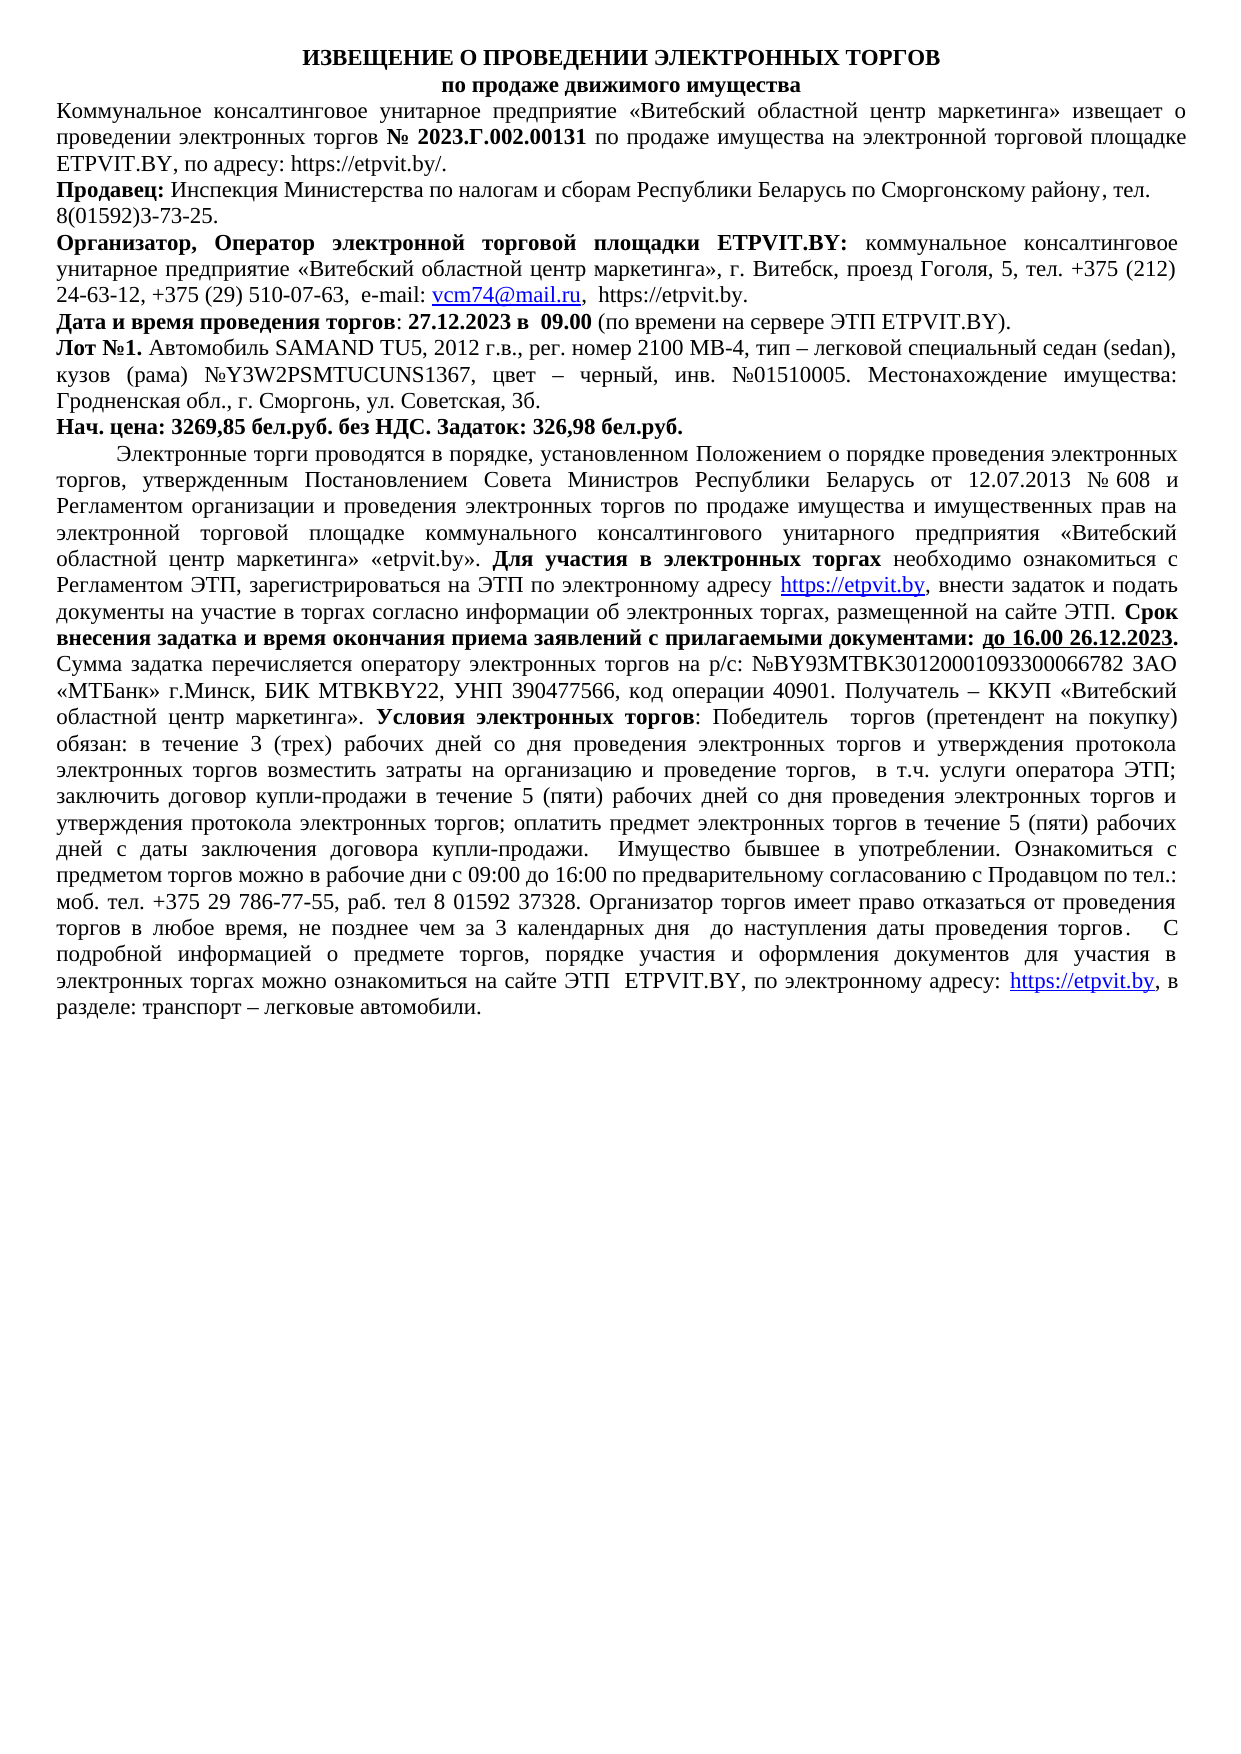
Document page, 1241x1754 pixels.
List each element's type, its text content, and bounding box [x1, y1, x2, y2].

text Электронные торги проводятся в порядке, установленном Положением о порядке проведения электронных торгов, утвержденным Постановлением Совета Министров Республики Беларусь от 12.07.2013 № 608 и Регламентом организации и проведения электронных торгов по продаже имущества и имущественных прав на электронной торговой площадке коммунального консалтингового унитарного предприятия «Витебский областной центр маркетинга» «etpvit.by». Для участия в электронных торгах необходимо ознакомиться с Регламентом ЭТП, зарегистрироваться на ЭТП по электронному адресу https://etpvit.by, внести задаток и подать документы на участие в торгах согласно информации об электронных торгах, размещенной на сайте ЭТП. Срок внесения задатка и время окончания приема заявлений с прилагаемыми документами: до 16.00 26.12.2023. Сумма задатка перечисляется оператору электронных торгов на р/с: №BY93MTBK30120001093300066782 ЗАО «МТБанк» г.Минск, БИК MTBKBY22, УНП 390477566, код операции 40901. Получатель – ККУП «Витебский областной центр маркетинга». Условия электронных торгов: Победитель торгов (претендент на покупку) обязан: в течение 3 (трех) рабочих дней со дня проведения электронных торгов и утверждения протокола электронных торгов возместить затраты на организацию и проведение торгов, в т.ч. услуги оператора ЭТП; заключить договор купли-продажи в течение 5 (пяти) рабочих дней со дня проведения электронных торгов и утверждения протокола электронных торгов; оплатить предмет электронных торгов в течение 5 (пяти) рабочих дней с даты заключения договора купли-продажи. Имущество бывшее в употреблении. Ознакомиться с предметом торгов можно в рабочие дни с 09:00 до 16:00 по предварительному согласованию с Продавцом по тел.: моб. тел. +375 29 786-77-55, раб. тел 8 01592 37328. Организатор торгов имеет право отказаться от проведения торгов в любое время, не позднее чем за 3 календарных дня до наступления даты проведения торгов. С подробной информацией о предмете торгов, порядке участия и оформления документов для участия в электронных торгах можно ознакомиться на сайте ЭТП ETPVIT.BY, по электронному адресу: https://etpvit.by, в разделе: транспорт – легковые автомобили. [56, 598, 1178, 1019]
text Лот №1. Автомобиль SAMAND TU5, 2012 г.в., рег. номер 2100 МВ-4, тип – легковой специальный седан (sedan), кузов (рама) №Y3W2PSMTUСUNS1367, цвет – черный, инв. №01510005. Местонахождение имущества: Гродненская обл., г. Сморгонь, ул. Советская, 3б. [56, 334, 1178, 413]
text Продавец: Инспекция Министерства по налогам и сборам Республики Беларусь по Сморгонскому району, тел. [56, 176, 1178, 202]
text по продаже движимого имущества [56, 71, 1186, 97]
text Нач. цена: 3269,85 бел.руб. без НДС. Задаток: 326,98 бел.руб. [56, 413, 1178, 440]
text ИЗВЕЩЕНИЕ О ПРОВЕДЕНИИ ЭЛЕКТРОННЫХ ТОРГОВ [56, 44, 1186, 71]
text Коммунальное консалтинговое унитарное предприятие «Витебский областной центр маркетинга» извещает о проведении электронных торгов № 2023.Г.002.00131 по продаже имущества на электронной торговой площадке ETPVIT.BY, по адресу: https://etpvit.by/. [56, 97, 1187, 176]
text Организатор, Оператор электронной торговой площадки ETPVIT.BY: коммунальное консалтинговое унитарное предприятие «Витебский областной центр маркетинга», г. Витебск, проезд Гоголя, 5, тел. +375 (212) 24-63-12, +375 (29) 510-07-63, е-mail: vcm74@mail.ru, https://etpvit.by. [56, 229, 1178, 308]
text Электронные торги проводятся в порядке, установленном Положением о порядке проведения электронных торгов, утвержденным Постановлением Совета Министров Республики Беларусь от 12.07.2013 № 608 и Регламентом организации и проведения электронных торгов по продаже имущества и имущественных прав на электронной торговой площадке коммунального консалтингового унитарного предприятия «Витебский областной центр маркетинга» «etpvit.by». Для участия в электронных торгах необходимо ознакомиться с Регламентом ЭТП, зарегистрироваться на ЭТП по электронному адресу https://etpvit.by, внести задаток и подать документы на участие в торгах согласно информации об электронных торгах, размещенной на сайте ЭТП. Срок внесения задатка и время окончания приема заявлений с прилагаемыми документами: до 16.00 26.12.2023. Сумма задатка перечисляется оператору электронных торгов на р/с: №BY93MTBK30120001093300066782 ЗАО «МТБанк» г.Минск, БИК MTBKBY22, УНП 390477566, код операции 40901. Получатель – ККУП «Витебский областной центр маркетинга». Условия электронных торгов: Победитель торгов (претендент на покупку) обязан: в течение 3 (трех) рабочих дней со дня проведения электронных торгов и утверждения протокола электронных торгов возместить затраты на организацию и проведение торгов, в т.ч. услуги оператора ЭТП; заключить договор купли-продажи в течение 5 (пяти) рабочих дней со дня проведения электронных торгов и утверждения протокола электронных торгов; оплатить предмет электронных торгов в течение 5 (пяти) рабочих дней с даты заключения договора купли-продажи. Имущество бывшее в употреблении. Ознакомиться с предметом торгов можно в рабочие дни с 09:00 до 16:00 по предварительному согласованию с Продавцом по тел.: моб. тел. +375 29 786-77-55, раб. тел 8 01592 37328. Организатор торгов имеет право отказаться от проведения торгов в любое время, не позднее чем за 3 календарных дня до наступления даты проведения торгов. С подробной информацией о предмете торгов, порядке участия и оформления документов для участия в электронных торгах можно ознакомиться на сайте ЭТП ETPVIT.BY, по электронному адресу: https://etpvit.by, в разделе: транспорт – легковые автомобили. [56, 440, 1178, 598]
text 8(01592)3-73-25. [56, 202, 1178, 229]
text Дата и время проведения торгов: 27.12.2023 в 09.00 (по времени на сервере ЭТП ETPVIT.BY). [56, 308, 1178, 334]
